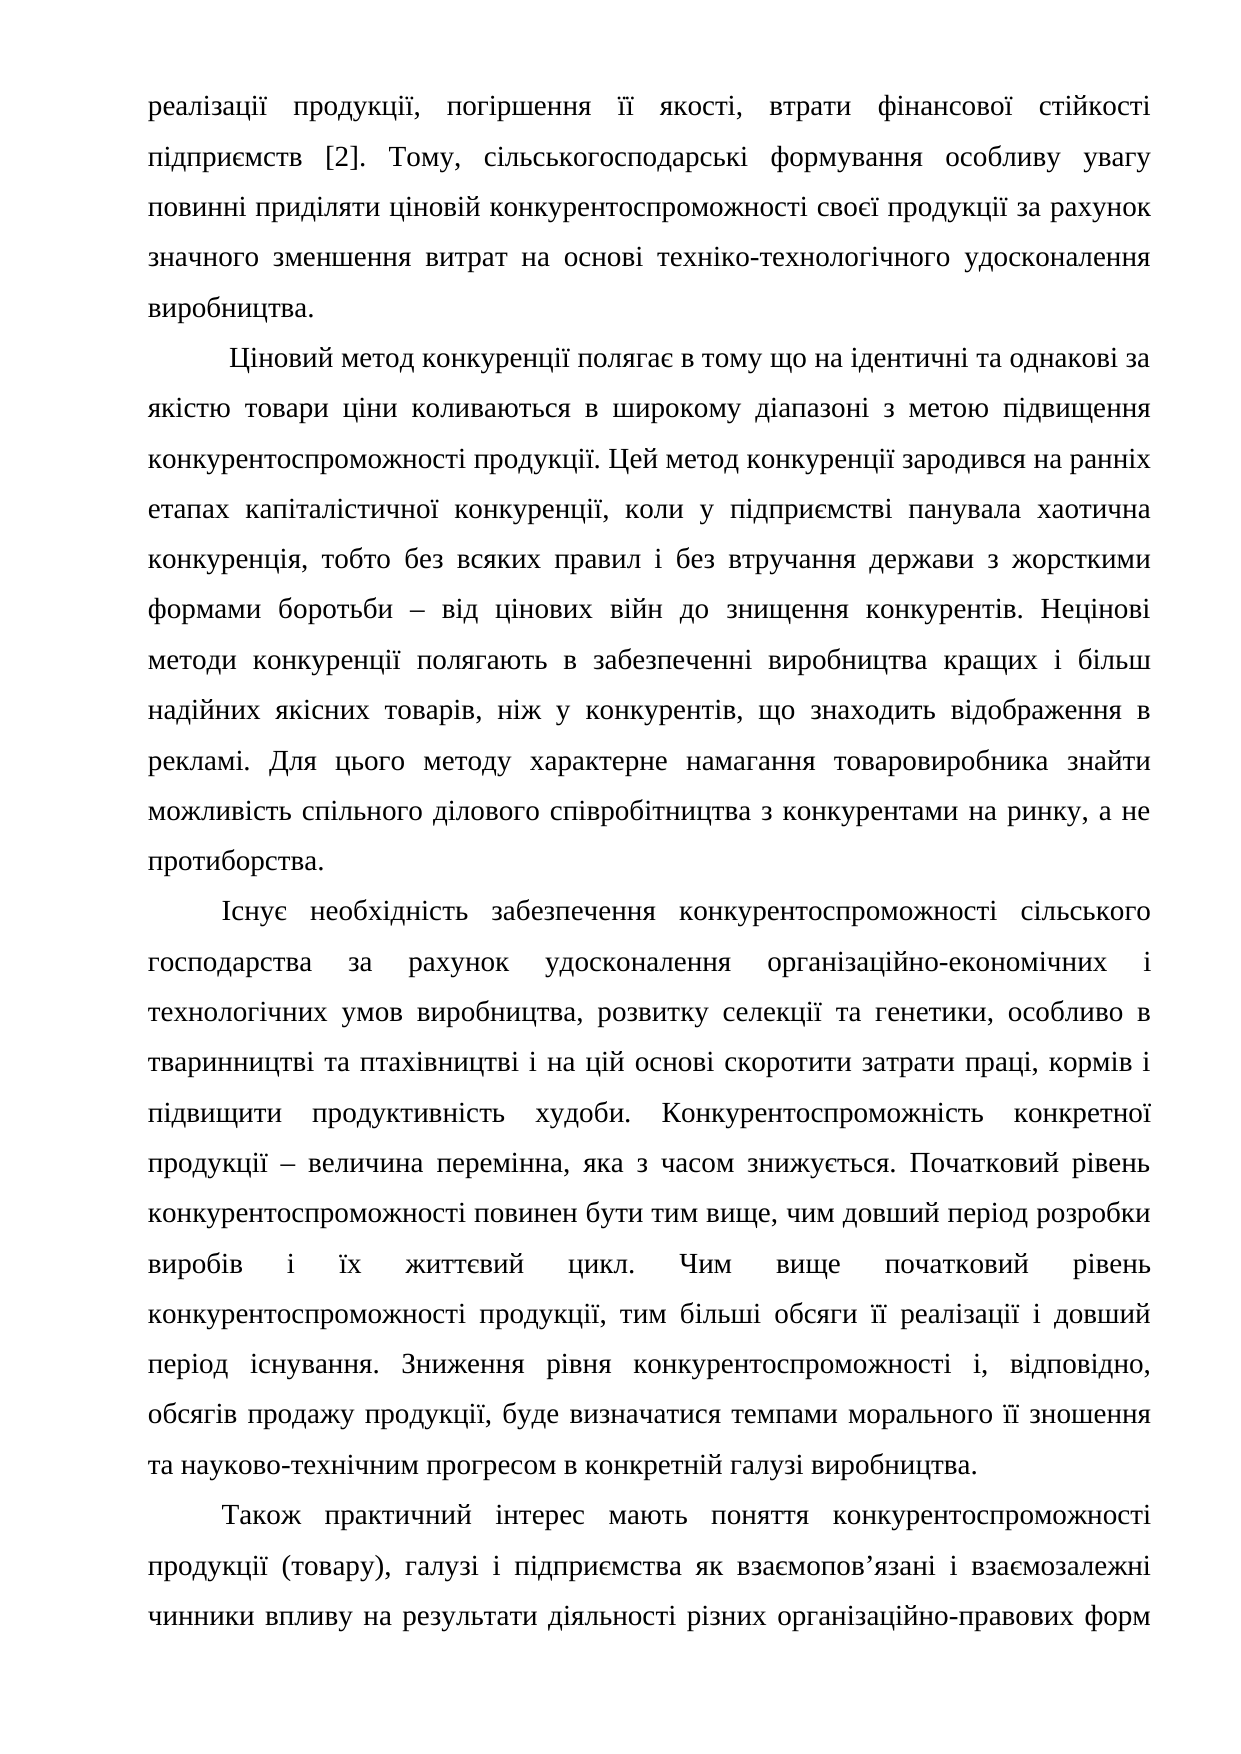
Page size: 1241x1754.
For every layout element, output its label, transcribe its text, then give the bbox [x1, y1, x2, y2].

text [148, 88, 1152, 323]
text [148, 1497, 1152, 1631]
text Ціновий метод конкуренції полягає в тому що на ідентичні та однакові за якістю товари ціни коливаються в широкому діапазоні з метою підвищення конкурентоспроможності продукції. Цей метод конкуренції зародився на ранніх етапах капіталістичної конкуренції, коли у підприємстві панувала хаотична конкуренція, тобто без всяких правил і без втручання держави з жорсткими формами боротьби – від цінових війн до знищення конкурентів. Нецінові методи конкуренції полягають в забезпеченні виробництва кращих і більш надійних якісних товарів, ніж у конкурентів, що знаходить відображення в рекламі. Для цього методу характерне намагання товаровиробника знайти можливість спільного ділового співробітництва з конкурентами на ринку, а не протиборства. [148, 340, 1152, 877]
text Існує необхідність забезпечення конкурентоспроможності сільського господарства за рахунок удосконалення організаційно-економічних і технологічних умов виробництва, розвитку селекції та генетики, особливо в тваринництві та птахівництві і на цій основі скоротити затрати праці, кормів і підвищити продуктивність худоби. Конкурентоспроможність конкретної продукції – величина перемінна, яка з часом знижується. Початковий рівень конкурентоспроможності повинен бути тим вище, чим довший період розробки виробів і їх життєвий цикл. Чим вище початковий рівень конкурентоспроможності продукції, тим більші обсяги її реалізації і довший період існування. Зниження рівня конкурентоспроможності і, відповідно, обсягів продажу продукції, буде визначатися темпами морального її зношення та науково-технічним прогресом в конкретній галузі виробництва. [148, 893, 1152, 1481]
